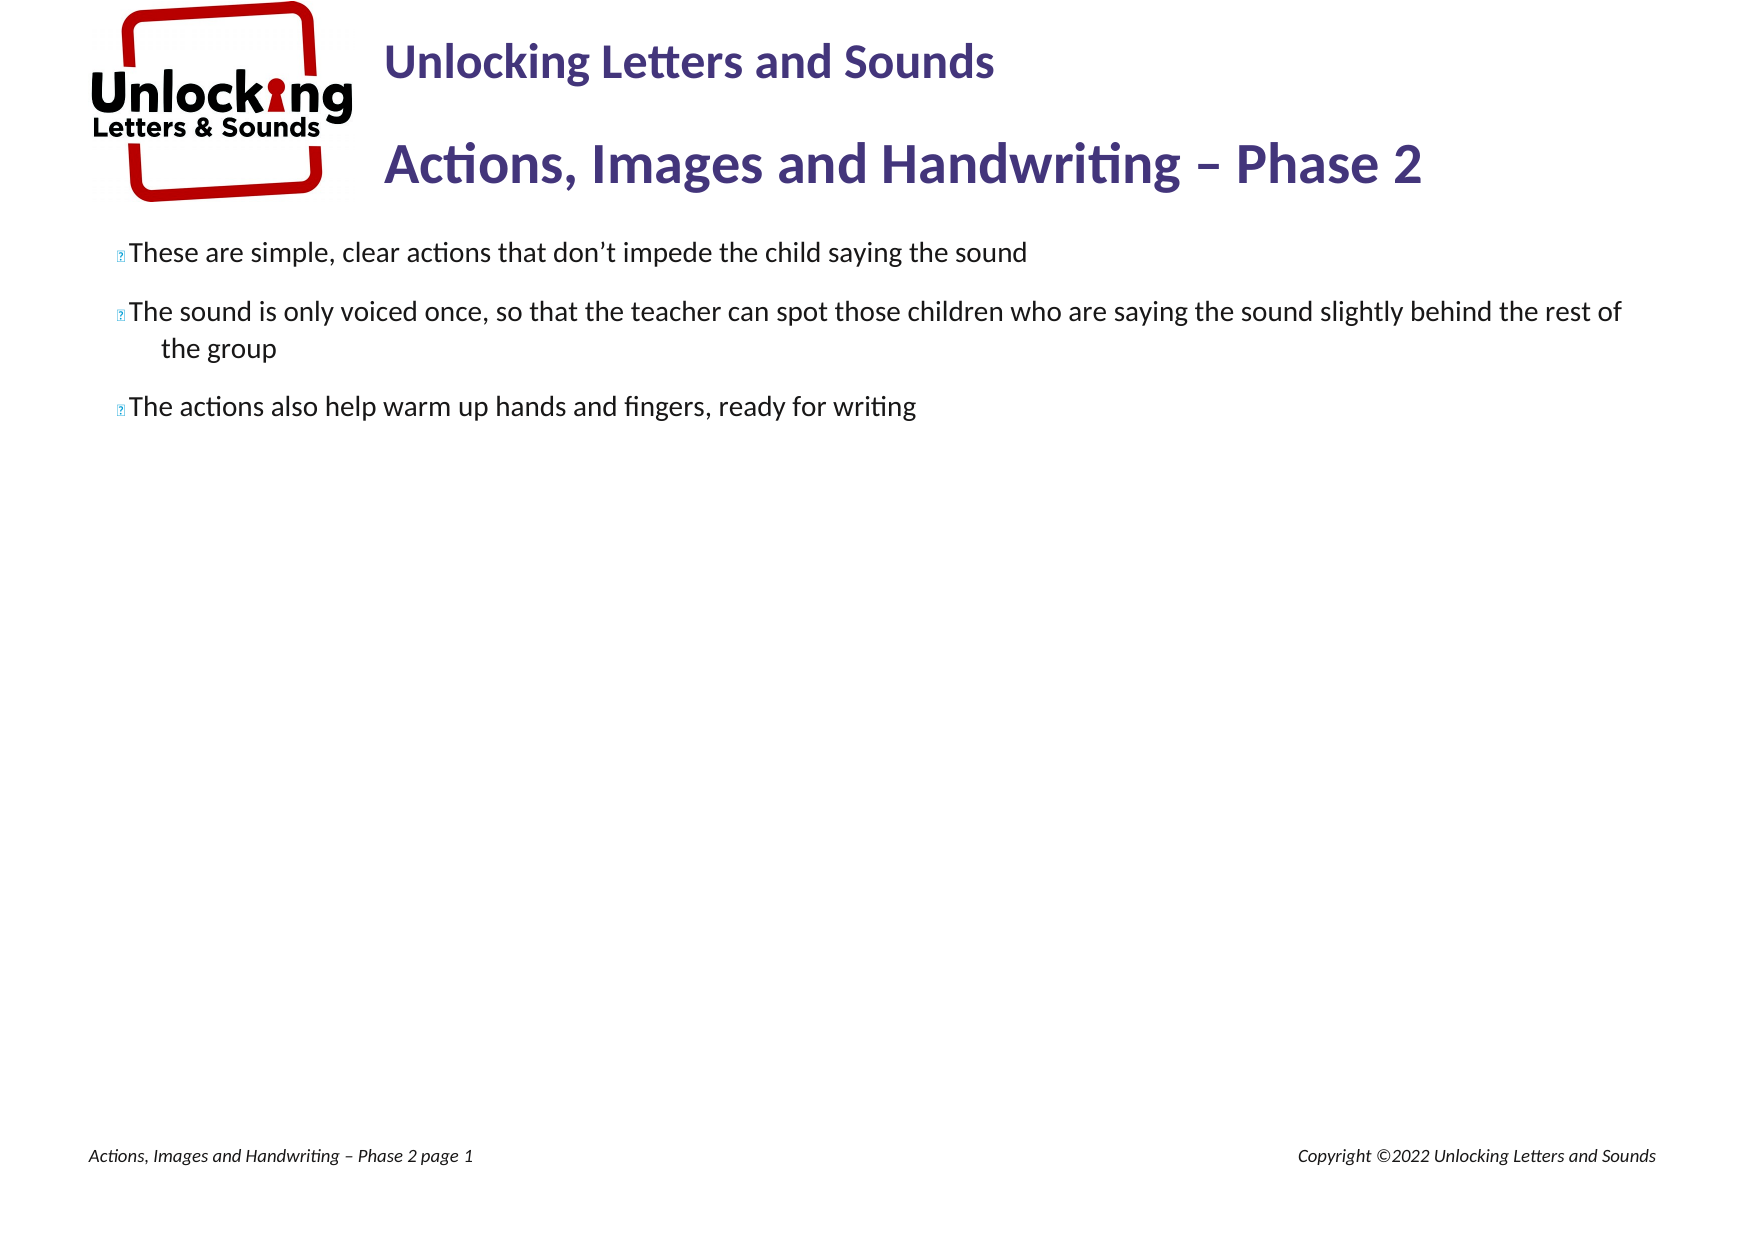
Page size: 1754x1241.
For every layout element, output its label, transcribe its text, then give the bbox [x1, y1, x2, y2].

text  These are simple, clear actions that don’t impede the child saying the sound [117, 234, 1658, 270]
text Unlocking Letters and Sounds [384, 29, 1658, 91]
text Actions, Images and Handwriting – Phase 2 [384, 126, 1658, 198]
picture [88, 1, 355, 202]
text  The sound is only voiced once, so that the teacher can spot those children who are saying the sound slightly behind the rest of the group [117, 293, 1658, 365]
text  The actions also help warm up hands and fingers, ready for writing [117, 388, 1658, 424]
picture [116, 251, 124, 262]
picture [116, 310, 124, 321]
picture [116, 405, 124, 416]
